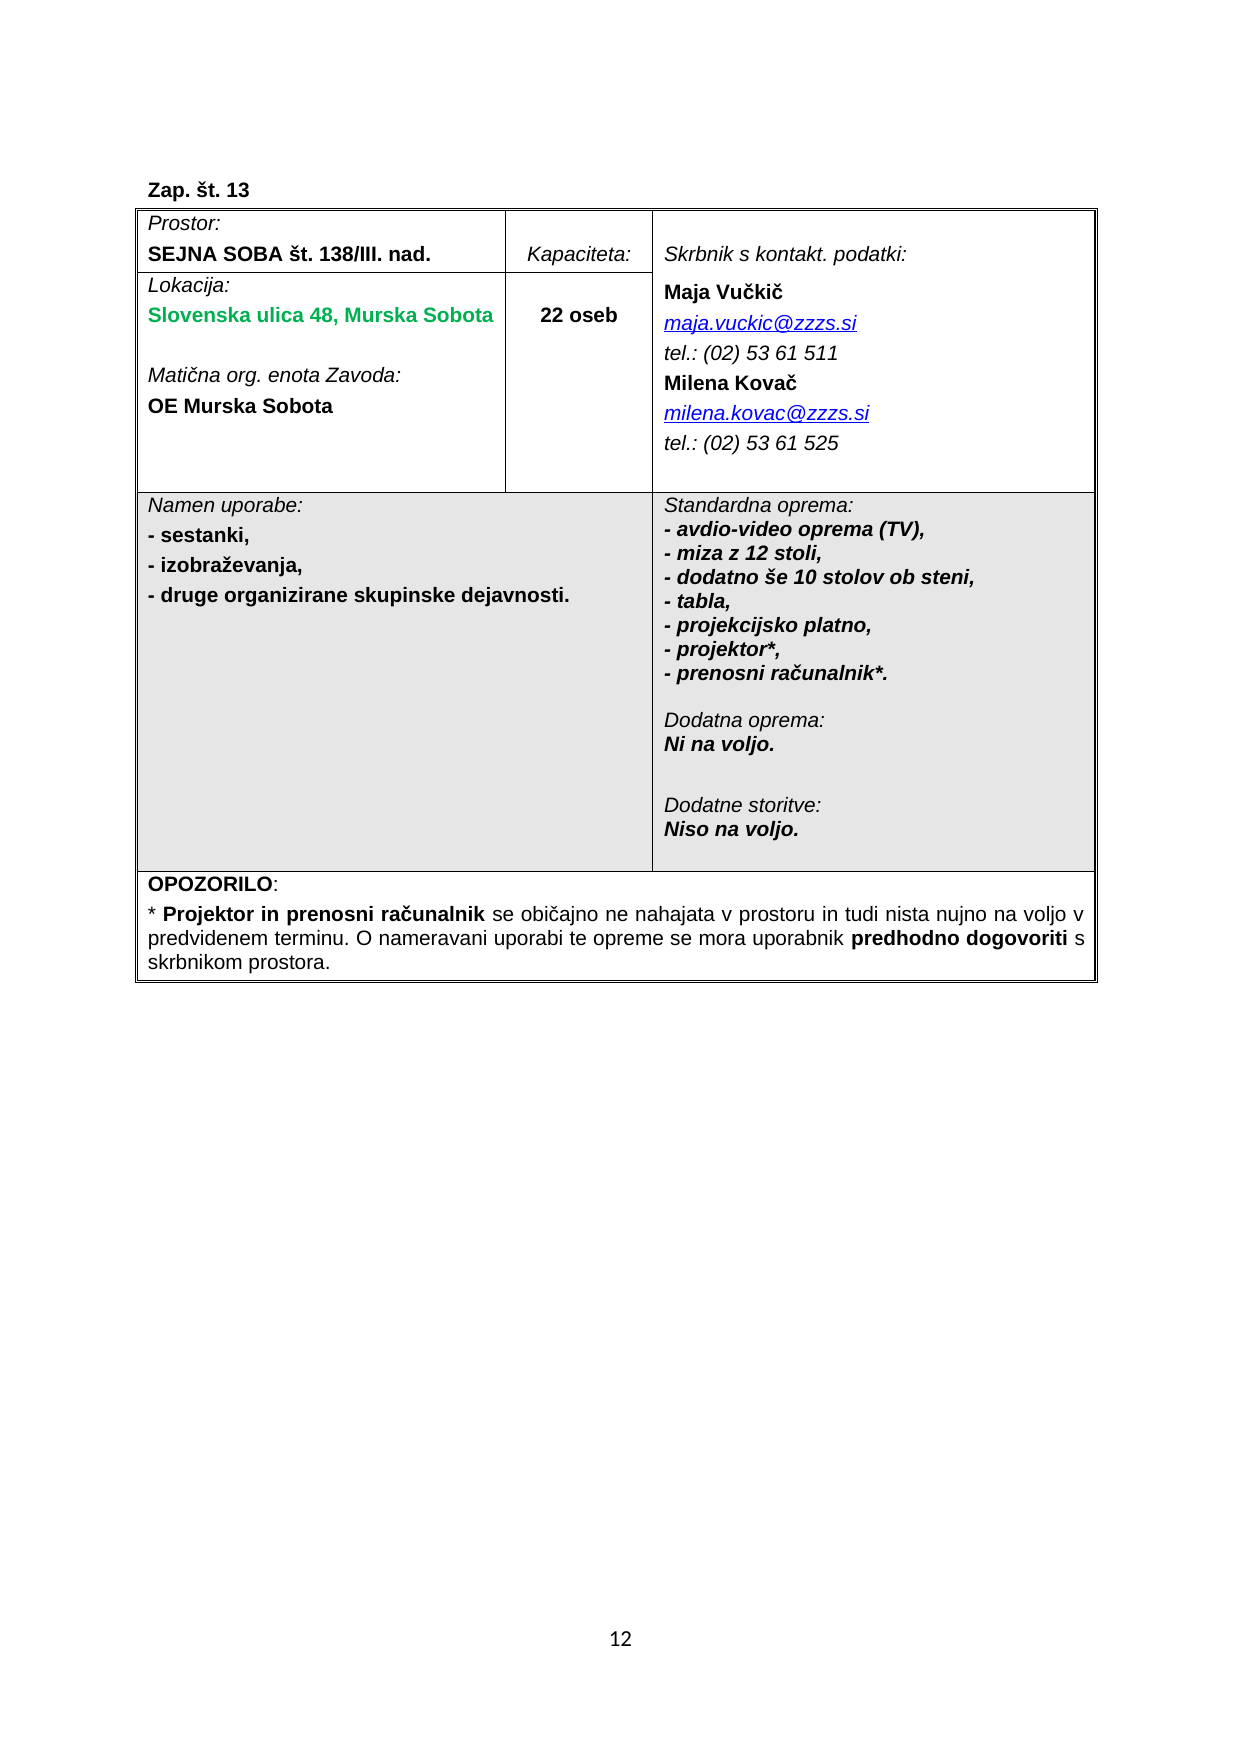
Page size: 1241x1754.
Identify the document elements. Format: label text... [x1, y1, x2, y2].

text Zap. št. 13 [148, 178, 1093, 202]
table_cell 22 oseb [506, 273, 652, 492]
table_header Prostor: SEJNA SOBA št. 138/III. nad. [138, 211, 505, 272]
table_cell Lokacija: Slovenska ulica 48, Murska Sobota Matična org. enota Zavoda: OE Murska Sobota [138, 273, 505, 492]
table_cell Namen uporabe: - sestanki, - izobraževanja, - druge organizirane skupinske dejavnosti. [138, 493, 652, 871]
table_header Kapaciteta: [506, 211, 652, 272]
table_header Skrbnik s kontakt. podatki: Maja Vučkič maja.vuckic@zzzs.si tel.: (02) 53 61 511 Milena Kovač milena.kovac@zzzs.si tel.: (02) 53 61 525 [653, 211, 1094, 492]
table_cell OPOZORILO: * Projektor in prenosni računalnik se običajno ne nahajata v prostoru in tudi nista nujno na voljo v predvidenem terminu. O nameravani uporabi te opreme se mora uporabnik predhodno dogovoriti s skrbnikom prostora. [138, 872, 1094, 980]
table_cell Standardna oprema: - avdio-video oprema (TV), - miza z 12 stoli, - dodatno še 10 stolov ob steni, - tabla, - projekcijsko platno, - projektor*, - prenosni računalnik*. Dodatna oprema: Ni na voljo. Dodatne storitve: Niso na voljo. [653, 493, 1094, 871]
